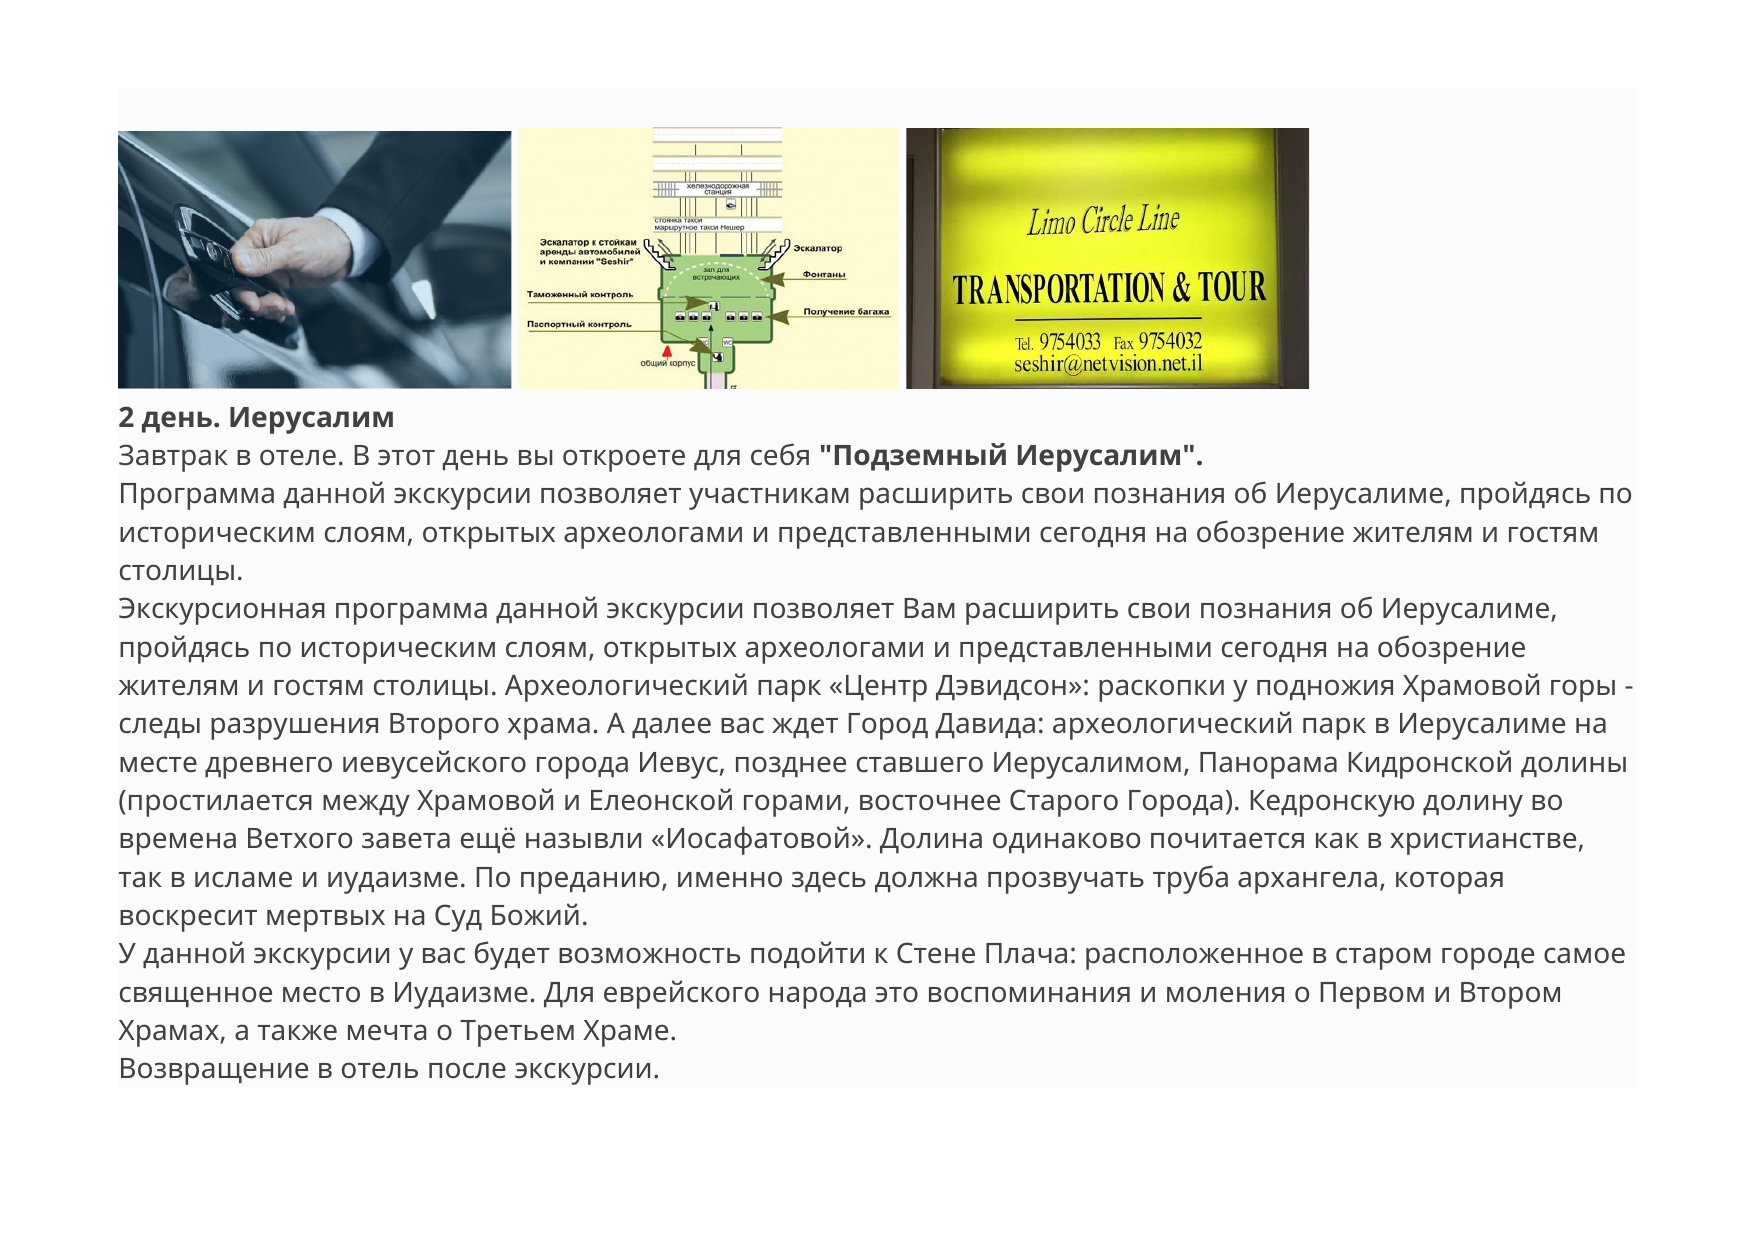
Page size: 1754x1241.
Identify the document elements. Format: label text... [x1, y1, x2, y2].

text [118, 89, 1636, 397]
picture [519, 127, 899, 389]
picture [118, 131, 512, 389]
picture [906, 128, 1310, 389]
text 2 день. Иерусалим Завтрак в отеле. В этот день вы откроете для себя "Подземный Иерусалим". Программа данной экскурсии позволяет участникам расширить свои познания об Иерусалиме, пройдясь по историческим слоям, открытых археологами и представленными сегодня на обозрение жителям и гостям столицы. Экскурсионная программа данной экскурсии позволяет Вам расширить свои познания об Иерусалиме, пройдясь по историческим слоям, открытых археологами и представленными сегодня на обозрение жителям и гостям столицы. Археологический парк «Центр Дэвидсон»: раскопки у подножия Храмовой горы - следы разрушения Второго храма. А далее вас ждет Город Давида: археологический парк в Иерусалиме на месте древнего иевусейского города Иевус, позднее ставшего Иерусалимом, Панорама Кидронской долины (простилается между Храмовой и Елеонской горами, восточнее Старого Города). Кедронскую долину во времена Ветхого завета ещё назывли «Иосафатовой». Долина одинаково почитается как в христианстве, так в исламе и иудаизме. По преданию, именно здесь должна прозвучать труба архангела, которая воскресит мертвых на Суд Божий. У данной экскурсии у вас будет возможность подойти к Стене Плача: расположенное в старом городе самое священное место в Иудаизме. Для еврейского народа это воспоминания и моления о Первом и Втором Храмах, а также мечта о Третьем Храме. Возвращение в отель после экскурсии. [118, 397, 1636, 1087]
